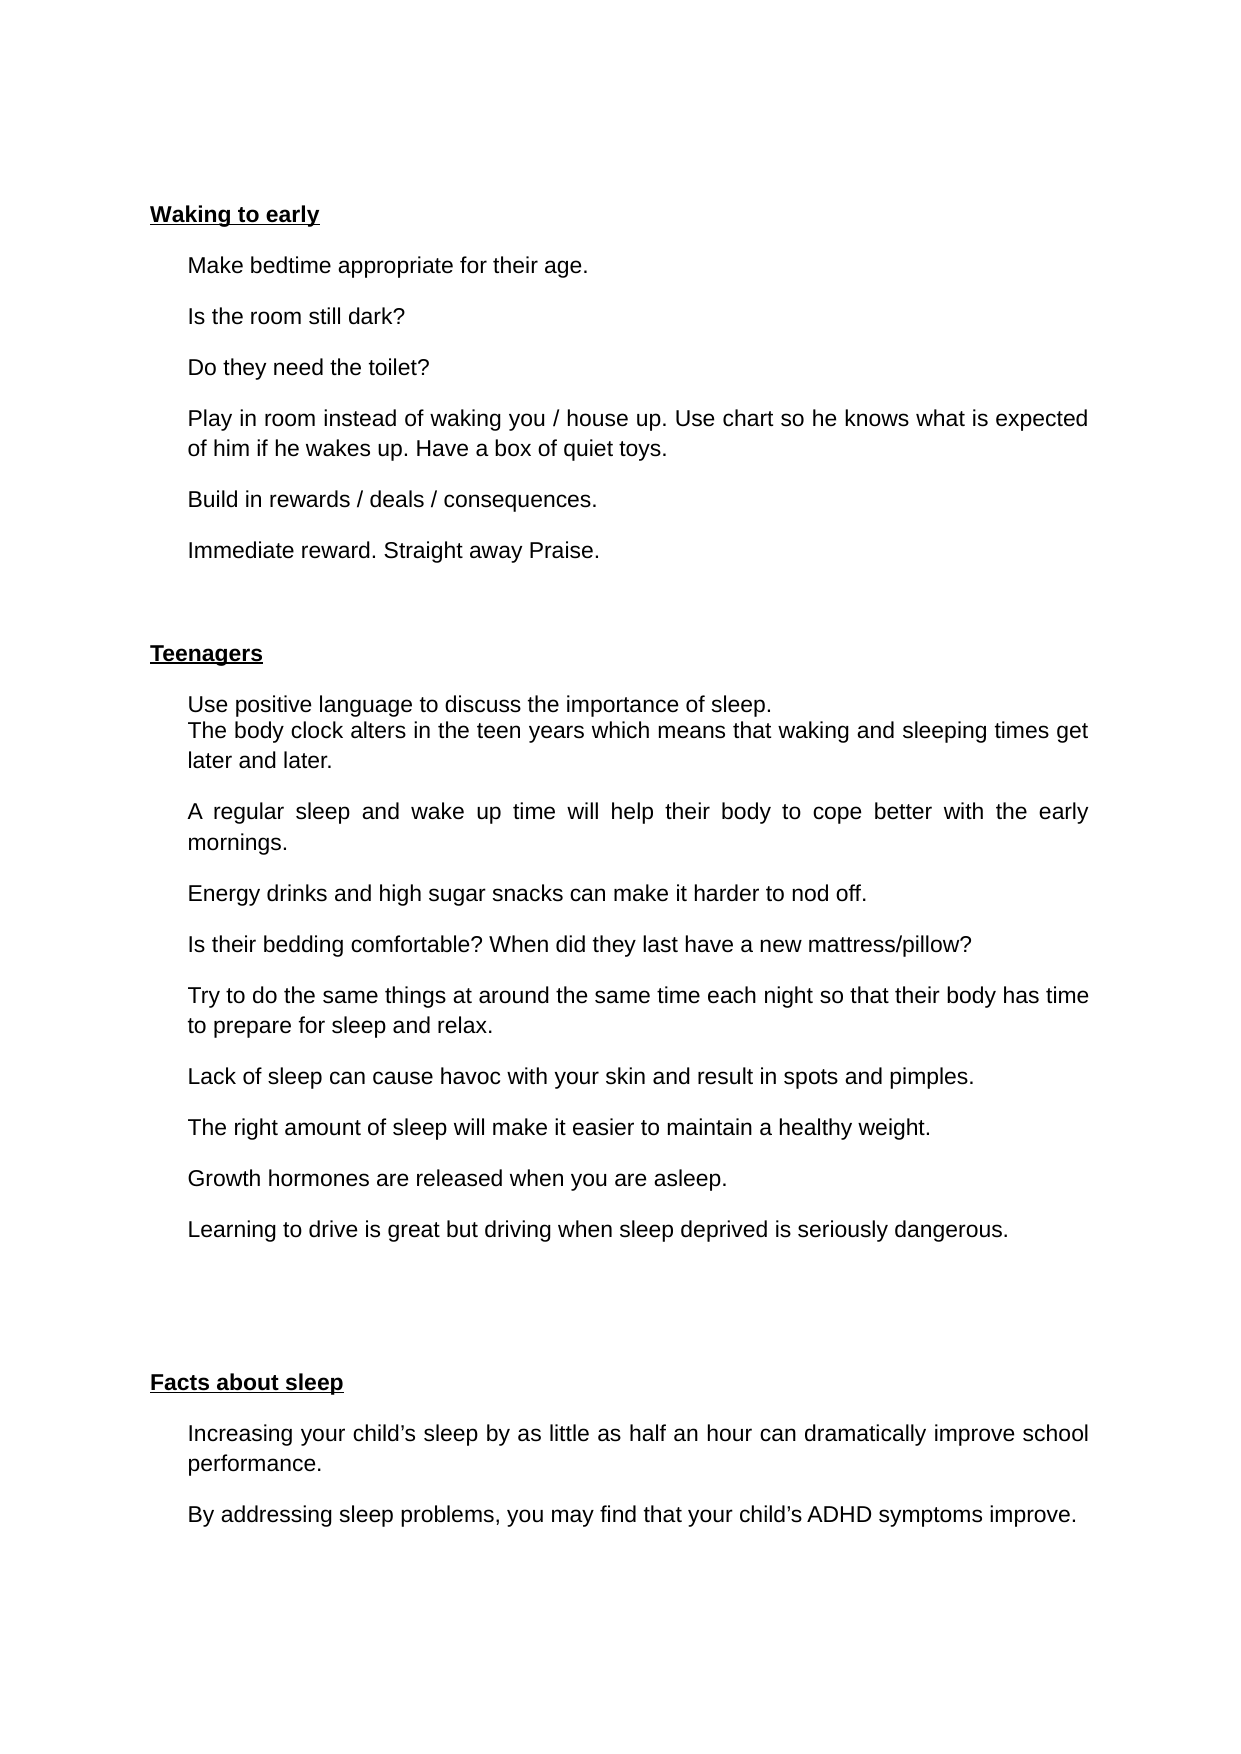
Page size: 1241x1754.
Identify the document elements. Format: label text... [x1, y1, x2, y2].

text Do they need the toilet? [187, 354, 1090, 381]
text Learning to drive is great but driving when sleep deprived is seriously dangerous. [187, 1216, 1090, 1242]
text Lack of sleep can cause havoc with your skin and result in spots and pimples. [187, 1063, 1090, 1089]
text Play in room instead of waking you / house up. Use chart so he knows what is expected of him if he wakes up. Have a box of quiet toys. [187, 405, 1090, 462]
text Energy drinks and high sugar snacks can make it harder to nod off. [187, 879, 1090, 906]
text Use positive language to discuss the importance of sleep. [187, 691, 1090, 717]
text Growth hormones are released when you are asleep. [187, 1165, 1090, 1191]
text Teenagers [150, 639, 1090, 666]
text A regular sleep and wake up time will help their body to cope better with the early mornings. [187, 798, 1090, 855]
text Is their bedding comfortable? When did they last have a new mattress/pillow? [187, 931, 1090, 957]
text Immediate reward. Straight away Praise. [187, 537, 1090, 564]
text Facts about sleep [150, 1369, 1090, 1395]
text Try to do the same things at around the same time each night so that their body has time to prepare for sleep and relax. [187, 982, 1090, 1038]
text The right amount of sleep will make it easier to maintain a healthy weight. [187, 1114, 1090, 1140]
text The body clock alters in the teen years which means that waking and sleeping times get later and later. [187, 717, 1090, 773]
text By addressing sleep problems, you may find that your child’s ADHD symptoms improve. [187, 1501, 1090, 1528]
text Build in rewards / deals / consequences. [187, 486, 1090, 513]
text Is the room still dark? [187, 303, 1090, 329]
text Increasing your child’s sleep by as little as half an hour can dramatically improve school performance. [187, 1420, 1090, 1477]
text Waking to early [150, 201, 1090, 227]
text Make bedtime appropriate for their age. [187, 252, 1090, 278]
